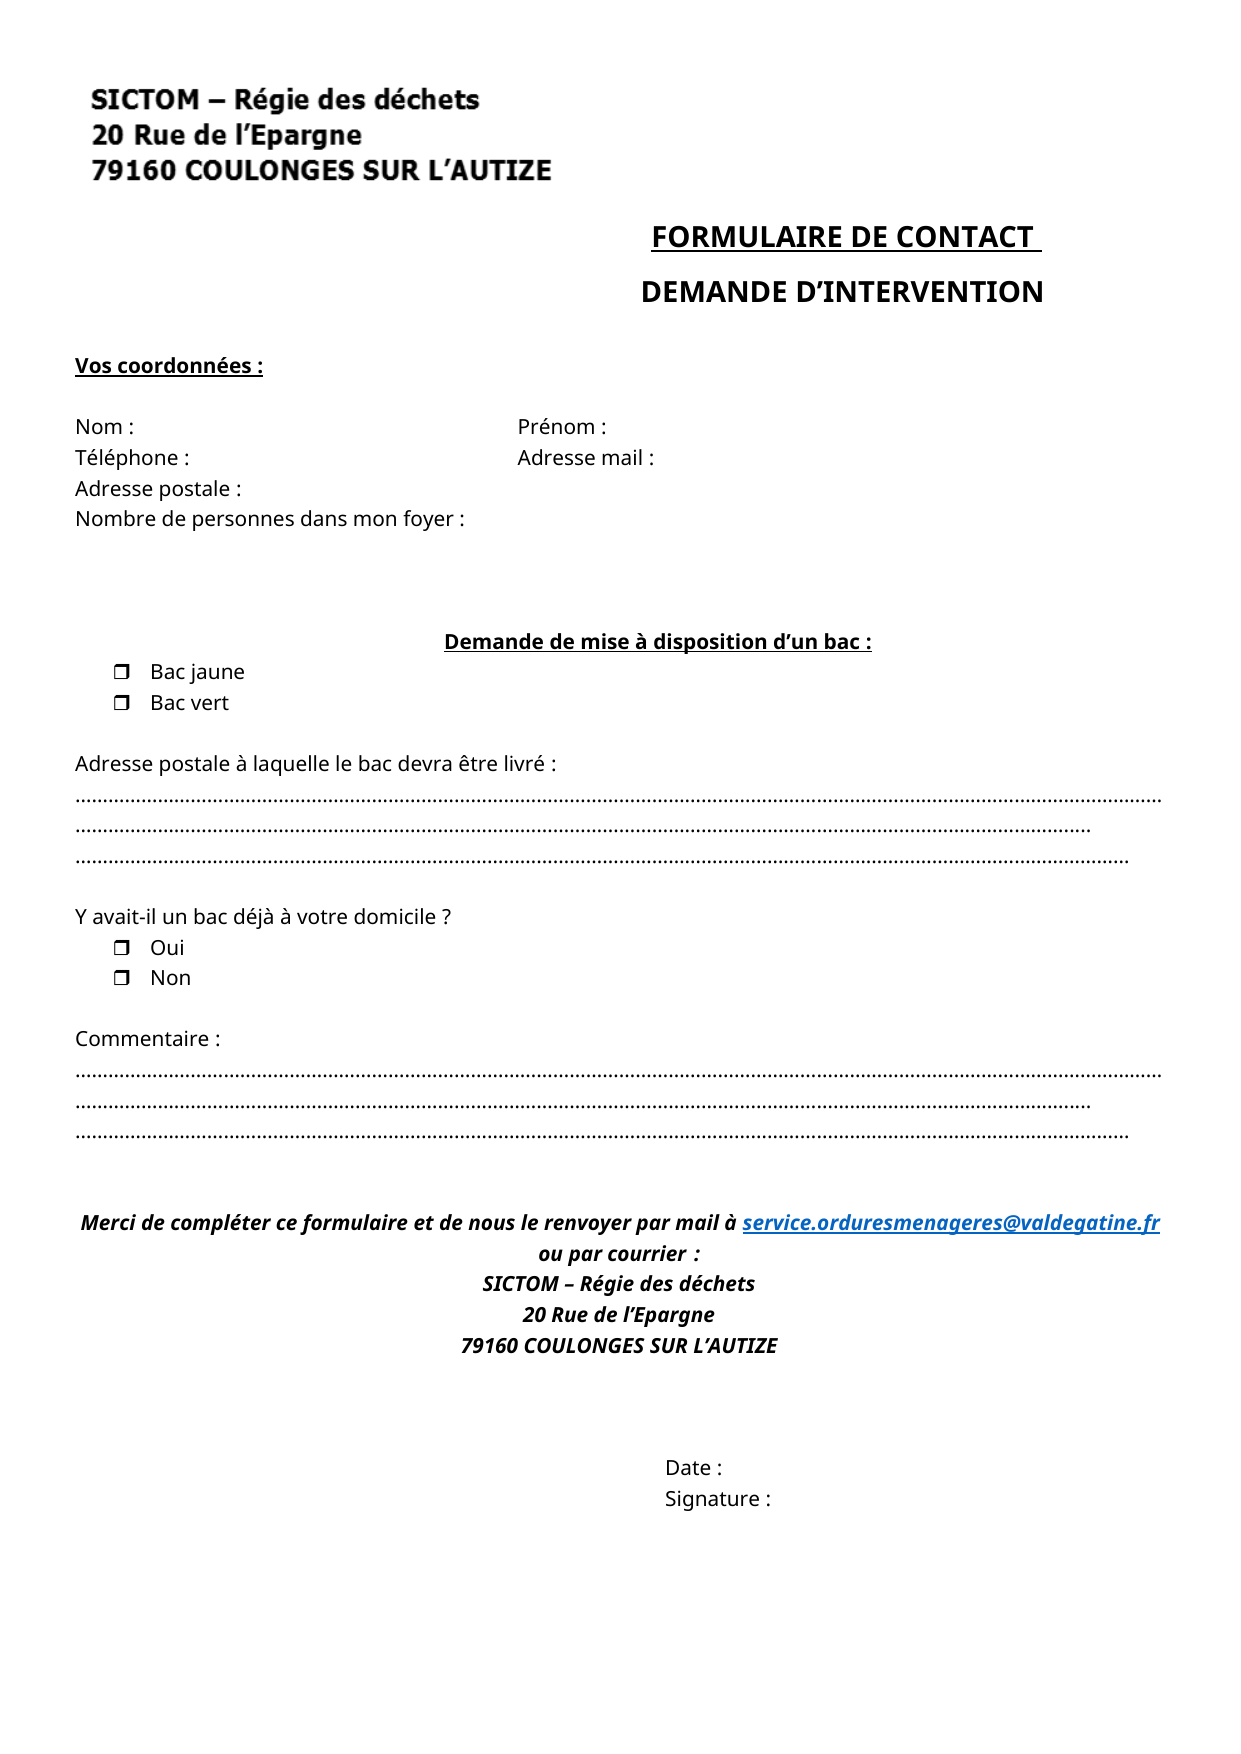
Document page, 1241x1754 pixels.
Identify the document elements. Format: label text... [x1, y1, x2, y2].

text Nombre de personnes dans mon foyer : [75, 504, 1165, 533]
text Signature : [75, 1484, 1165, 1512]
text Merci de compléter ce formulaire et de nous le renvoyer par mail à service.orduresmenageres@valdegatine.fr ou par courrier : [75, 1208, 1165, 1267]
list Bac vert [112, 688, 1165, 716]
list Bac jaune [112, 657, 1165, 686]
text 79160 COULONGES SUR L’AUTIZE [75, 1331, 1165, 1359]
text Vos coordonnées : [75, 351, 1165, 379]
text Adresse postale à laquelle le bac devra être livré : [75, 749, 1165, 778]
text ………………………………………………………………………………………………………………………………………………………………………………………………………………………………………………………………………………………………………………………………………………..... [75, 780, 1165, 839]
list Demande de mise à disposition d’un bac : [150, 627, 1165, 655]
text Nom : Prénom : [75, 412, 1165, 441]
picture [75, 75, 636, 198]
text SICTOM – Régie des déchets [75, 1269, 1165, 1298]
text ………………………………………………………………………………………………………………………………………………………………………… [75, 841, 1165, 869]
text Téléphone : Adresse mail : [75, 443, 1165, 471]
list Non [112, 963, 1165, 992]
text Y avait-il un bac déjà à votre domicile ? [75, 902, 1165, 930]
text Adresse postale : [75, 474, 1165, 502]
text Commentaire : [75, 1024, 1165, 1053]
text Date : [75, 1453, 1165, 1482]
text 20 Rue de l’Epargne [75, 1300, 1165, 1328]
text ………………………………………………………………………………………………………………………………………………………………………… [75, 1116, 1165, 1145]
list Oui [112, 933, 1165, 961]
text ………………………………………………………………………………………………………………………………………………………………………………………………………………………………………………………………………………………………………………………………………………..... [75, 1055, 1165, 1114]
